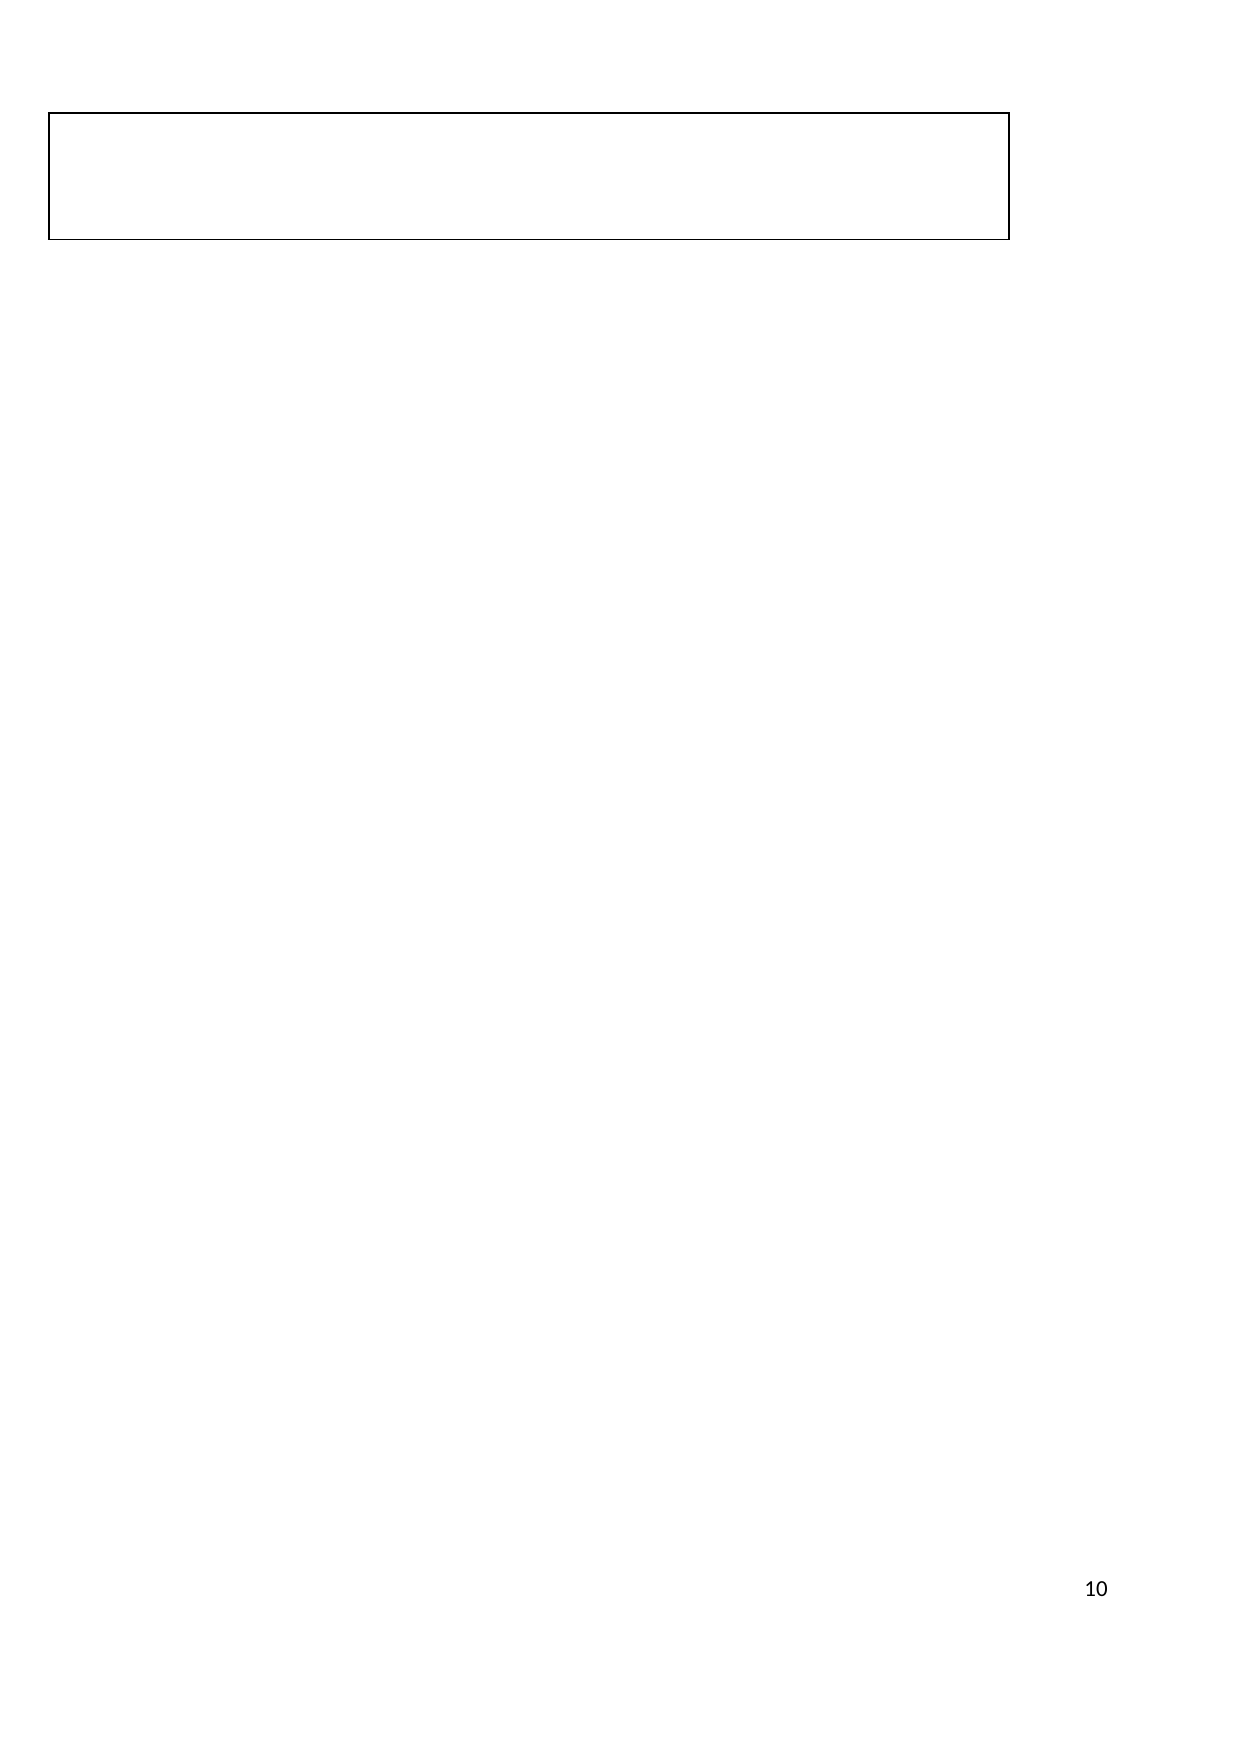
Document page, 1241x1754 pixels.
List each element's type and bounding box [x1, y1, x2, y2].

table_cell [50, 114, 1008, 239]
